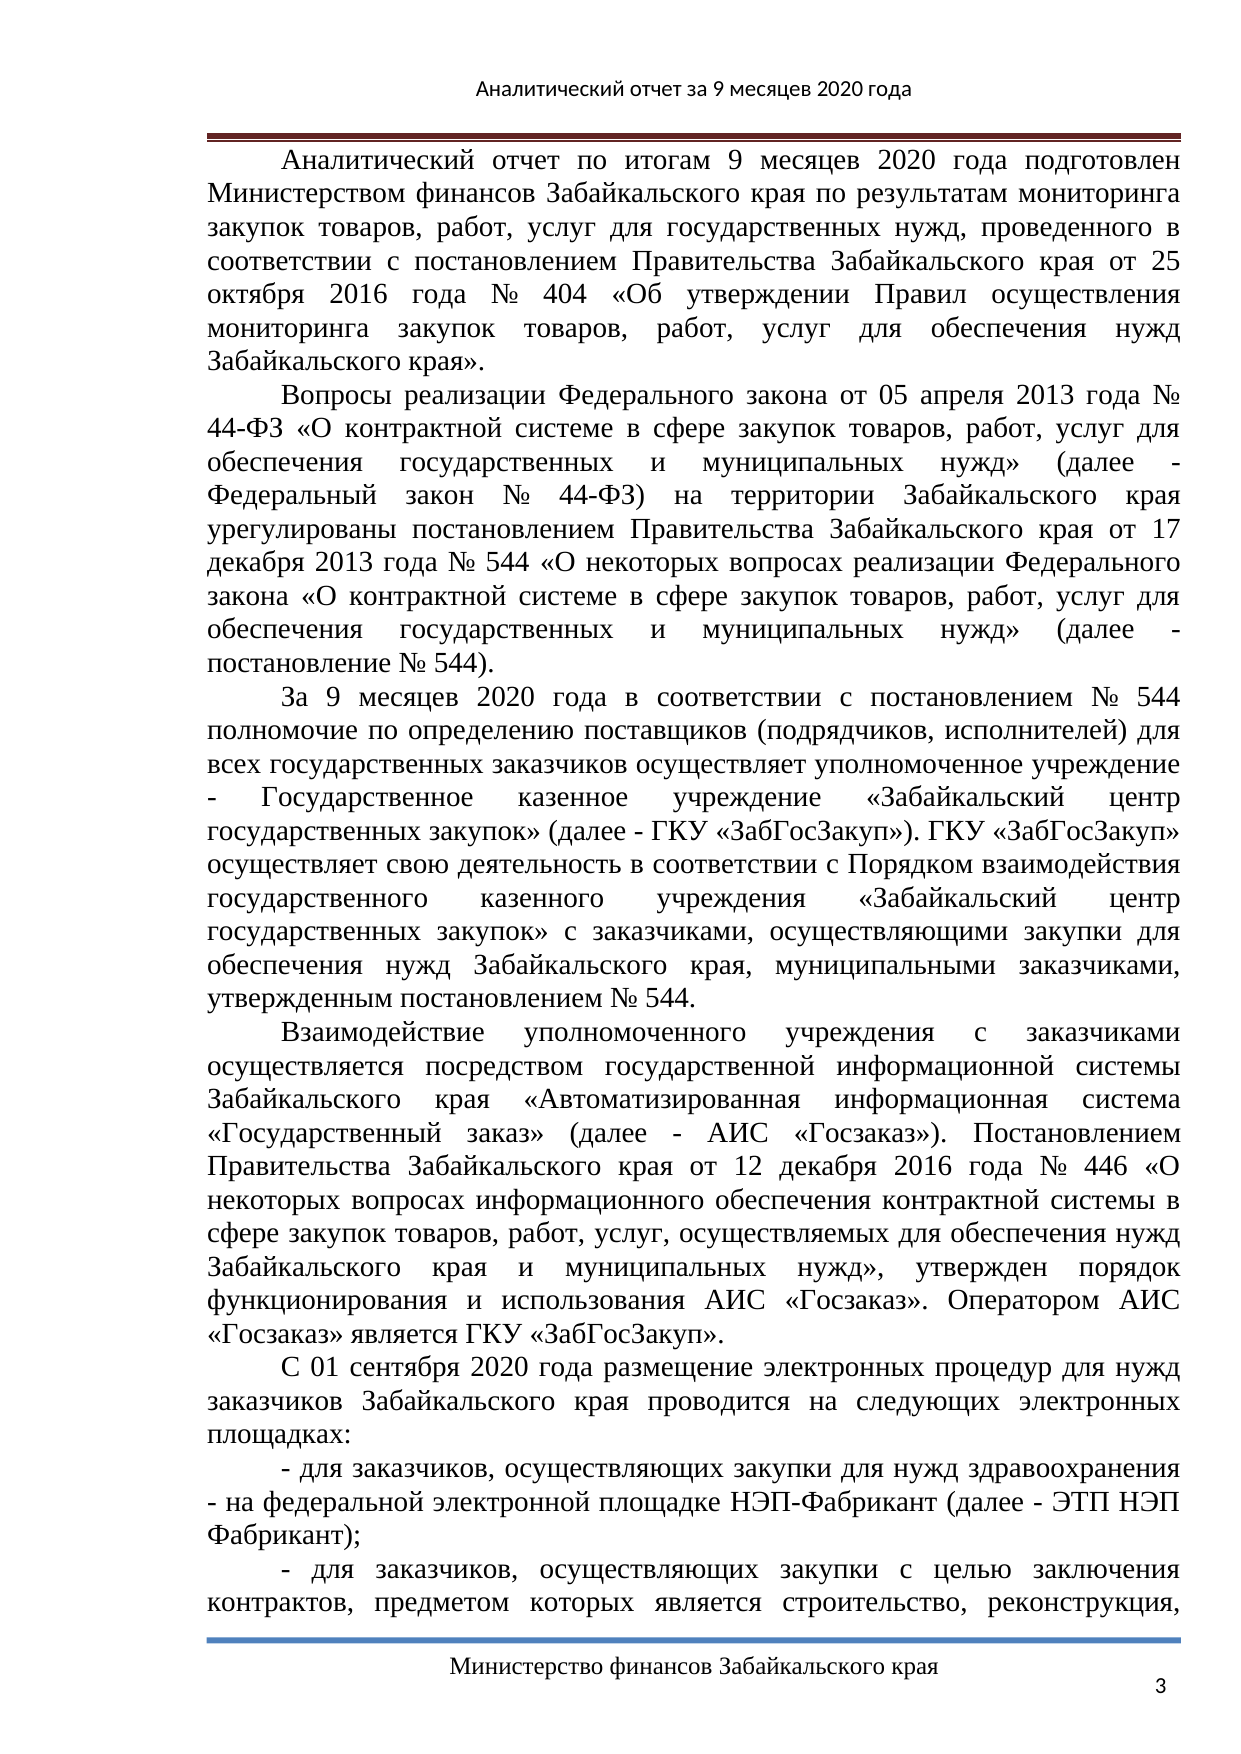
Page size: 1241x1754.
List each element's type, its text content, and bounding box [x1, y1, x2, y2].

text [207, 1551, 1181, 1618]
text Вопросы реализации Федерального закона от 05 апреля 2013 года № 44-ФЗ «О контрактной системе в сфере закупок товаров, работ, услуг для обеспечения государственных и муниципальных нужд» (далее - Федеральный закон № 44-ФЗ) на территории Забайкальского края урегулированы постановлением Правительства Забайкальского края от 17 декабря 2013 года № 544 «О некоторых вопросах реализации Федерального закона «О контрактной системе в сфере закупок товаров, работ, услуг для обеспечения государственных и муниципальных нужд» (далее - постановление № 544). [207, 377, 1181, 679]
text - для заказчиков, осуществляющих закупки для нужд здравоохранения - на федеральной электронной площадке НЭП-Фабрикант (далее - ЭТП НЭП Фабрикант); [207, 1450, 1181, 1551]
text За 9 месяцев 2020 года в соответствии с постановлением № 544 полномочие по определению поставщиков (подрядчиков, исполнителей) для всех государственных заказчиков осуществляет уполномоченное учреждение - Государственное казенное учреждение «Забайкальский центр государственных закупок» (далее - ГКУ «ЗабГосЗакуп»). ГКУ «ЗабГосЗакуп» осуществляет свою деятельность в соответствии с Порядком взаимодействия государственного казенного учреждения «Забайкальский центр государственных закупок» с заказчиками, осуществляющими закупки для обеспечения нужд Забайкальского края, муниципальными заказчиками, утвержденным постановлением № 544. [207, 679, 1181, 1014]
text С 01 сентября 2020 года размещение электронных процедур для нужд заказчиков Забайкальского края проводится на следующих электронных площадках: [207, 1349, 1181, 1450]
text Взаимодействие уполномоченного учреждения с заказчиками осуществляется посредством государственной информационной системы Забайкальского края «Автоматизированная информационная система «Государственный заказ» (далее - АИС «Госзаказ»). Постановлением Правительства Забайкальского края от 12 декабря 2016 года № 446 «О некоторых вопросах информационного обеспечения контрактной системы в сфере закупок товаров, работ, услуг, осуществляемых для обеспечения нужд Забайкальского края и муниципальных нужд», утвержден порядок функционирования и использования АИС «Госзаказ». Оператором АИС «Госзаказ» является ГКУ «ЗабГосЗакуп». [207, 1014, 1181, 1349]
text Аналитический отчет по итогам 9 месяцев 2020 года подготовлен Министерством финансов Забайкальского края по результатам мониторинга закупок товаров, работ, услуг для государственных нужд, проведенного в соответствии с постановлением Правительства Забайкальского края от 25 октября 2016 года № 404 «Об утверждении Правил осуществления мониторинга закупок товаров, работ, услуг для обеспечения нужд Забайкальского края». [207, 142, 1181, 377]
